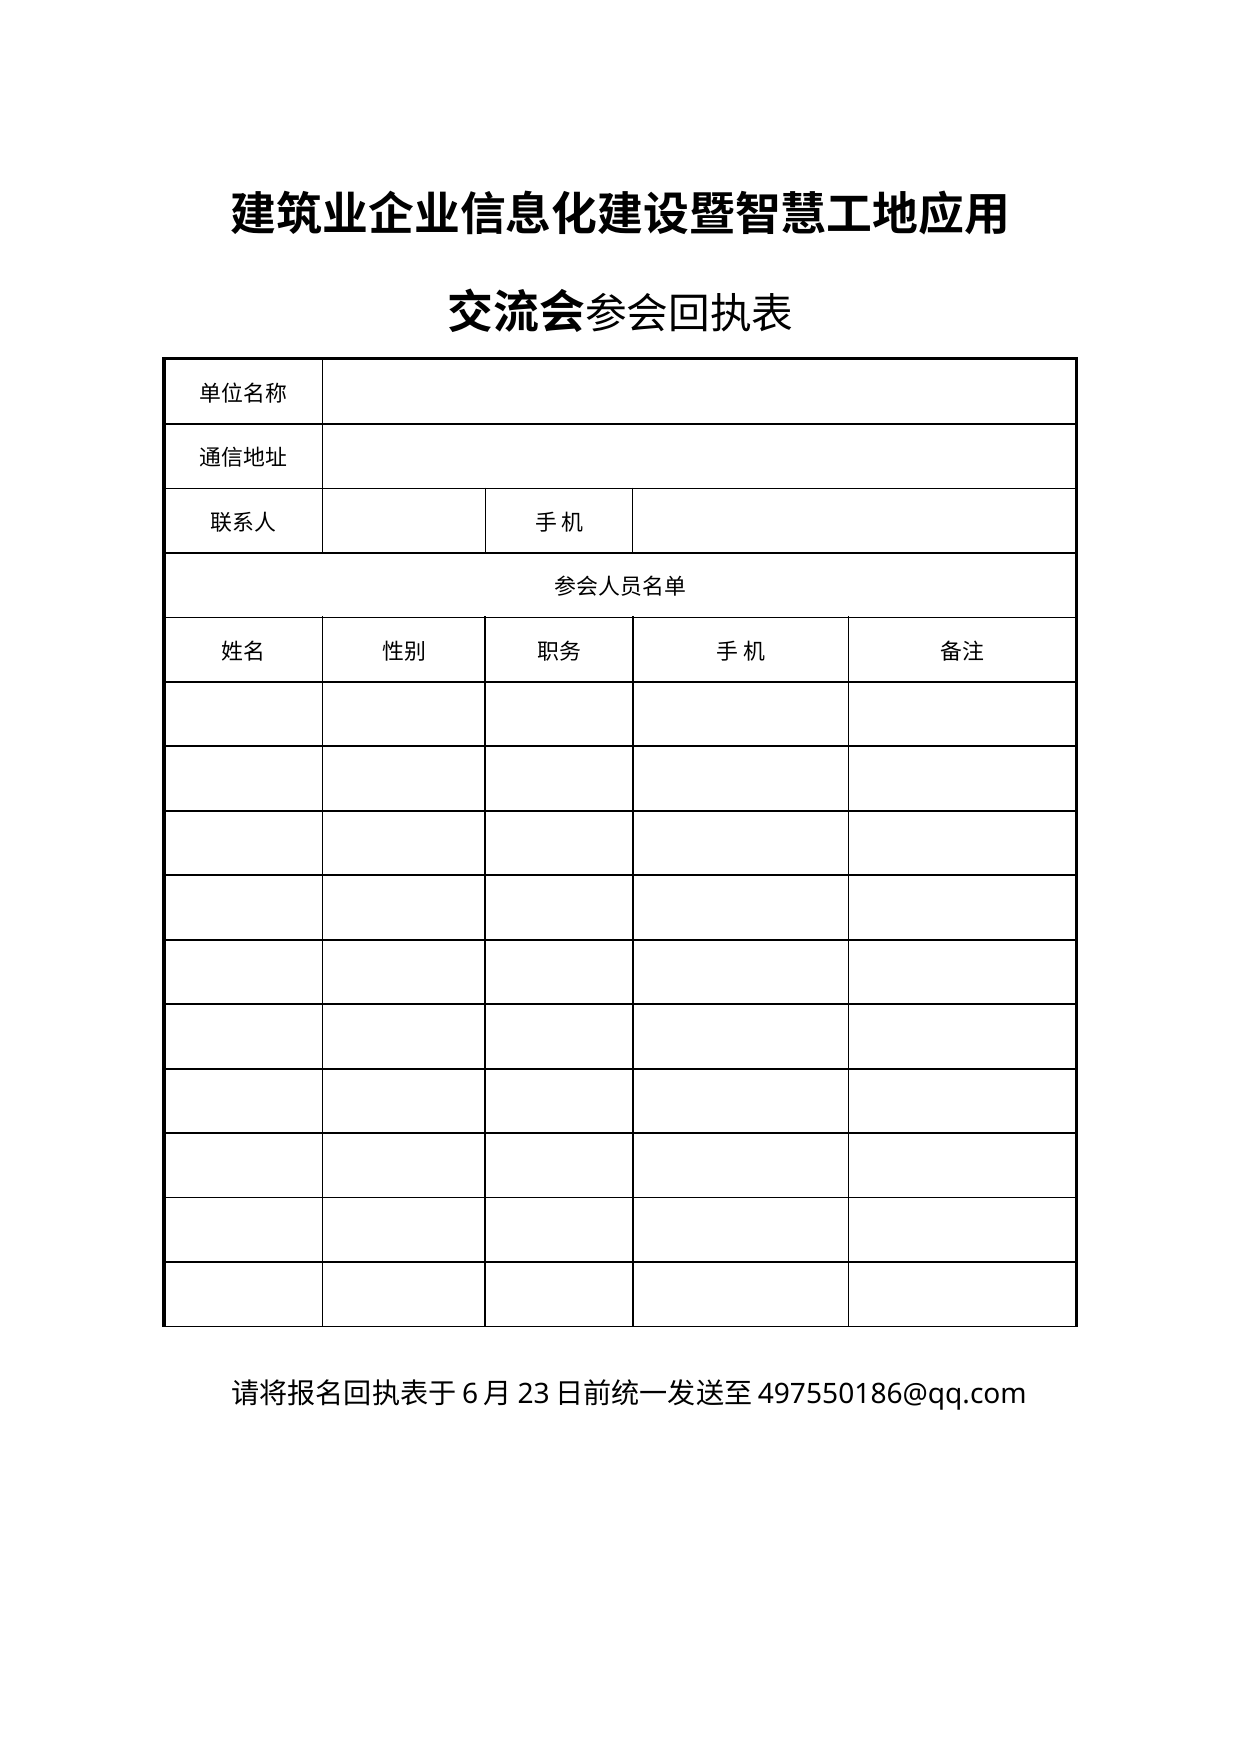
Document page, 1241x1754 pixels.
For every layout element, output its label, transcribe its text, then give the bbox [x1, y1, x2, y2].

table_cell [486, 1070, 632, 1132]
table_cell [166, 747, 322, 810]
table_cell [323, 1134, 484, 1197]
table_cell [323, 1198, 484, 1261]
table_cell [486, 1198, 632, 1261]
table_cell [849, 876, 1075, 939]
table_cell [486, 1263, 632, 1326]
table_cell [166, 1070, 322, 1132]
table_cell [634, 1263, 848, 1326]
table_cell [849, 1198, 1075, 1261]
table_header 单位名称 [166, 360, 322, 423]
table_cell [634, 1005, 848, 1068]
table_cell [323, 876, 484, 939]
table_cell [634, 876, 848, 939]
table_cell [166, 1263, 322, 1326]
table_cell [849, 812, 1075, 874]
table_cell [323, 812, 484, 874]
table_cell [323, 941, 484, 1003]
table_cell [323, 1263, 484, 1326]
table_cell [166, 941, 322, 1003]
table_cell 备注 [849, 618, 1075, 681]
text 建筑业企业信息化建设暨智慧工地应用 [187, 162, 1053, 259]
table_cell [166, 1005, 322, 1068]
table_cell [486, 683, 632, 745]
table_cell [323, 1070, 484, 1132]
table_cell [486, 1134, 632, 1197]
table_cell [849, 1263, 1075, 1326]
text 交流会参会回执表 [187, 259, 1053, 357]
table_cell 手 机 [634, 618, 848, 681]
table_cell [634, 747, 848, 810]
table_cell [323, 747, 484, 810]
table_cell [486, 941, 632, 1003]
table_cell [849, 1070, 1075, 1132]
table_cell [634, 941, 848, 1003]
table_cell [634, 812, 848, 874]
table_cell [634, 1070, 848, 1132]
table_cell 联系人 [166, 489, 322, 552]
table_cell [323, 425, 1075, 487]
table_cell [166, 1134, 322, 1197]
table_cell [486, 1005, 632, 1068]
table_cell [166, 683, 322, 745]
table_cell [323, 489, 485, 552]
table_cell [849, 941, 1075, 1003]
table_cell [634, 1134, 848, 1197]
table_cell [849, 1134, 1075, 1197]
text 请将报名回执表于6月23日前统一发送至497550186@qq.com [187, 1358, 1053, 1423]
table_cell [486, 747, 632, 810]
table_cell [486, 876, 632, 939]
table_cell 职务 [486, 618, 632, 681]
table_cell 通信地址 [166, 425, 322, 487]
table_cell 参会人员名单 [166, 554, 1075, 616]
table_cell [849, 747, 1075, 810]
table_cell [486, 812, 632, 874]
table_cell [323, 1005, 484, 1068]
table_cell [849, 683, 1075, 745]
table_cell 姓名 [166, 618, 322, 681]
table_cell 手 机 [486, 489, 632, 552]
table_cell [634, 1198, 848, 1261]
table_cell [849, 1005, 1075, 1068]
table_cell [323, 683, 484, 745]
table_header [323, 360, 1075, 423]
table_cell [633, 489, 1075, 552]
table_cell [166, 812, 322, 874]
table_cell 性别 [323, 618, 484, 681]
table_cell [166, 876, 322, 939]
table_cell [166, 1198, 322, 1261]
table_cell [634, 683, 848, 745]
